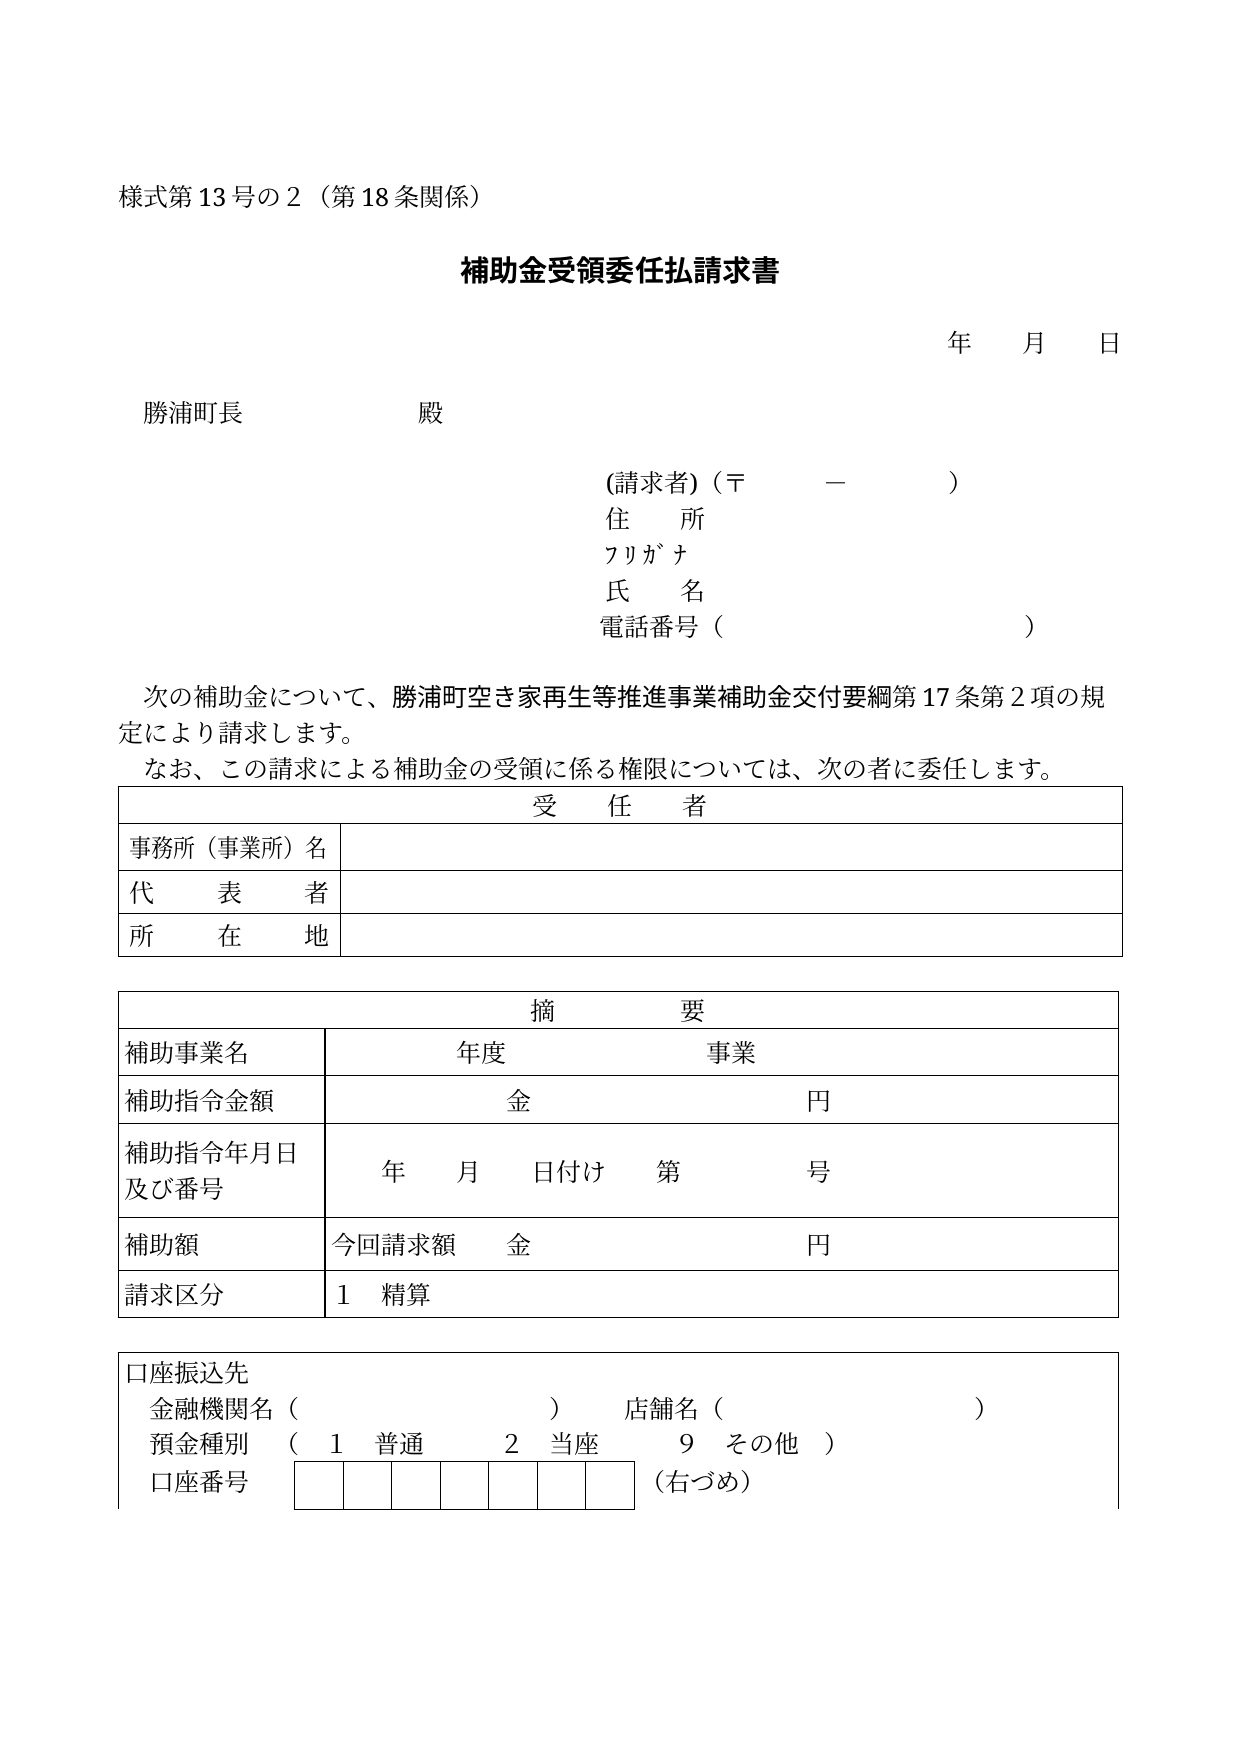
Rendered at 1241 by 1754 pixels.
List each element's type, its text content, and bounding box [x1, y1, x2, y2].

table_cell 年度 事業 [326, 1029, 1118, 1075]
table_cell [392, 1462, 440, 1508]
table_cell １ 精算 [326, 1271, 1118, 1317]
table_cell 補助額 [119, 1218, 324, 1270]
table_cell 口座番号 [119, 1461, 294, 1508]
table_cell [344, 1462, 391, 1508]
text なお、この請求による補助金の受領に係る権限については、次の者に委任します。 [118, 750, 1122, 786]
table_cell 補助指令金額 [119, 1076, 324, 1122]
text 補助金受領委任払請求書 [118, 247, 1122, 289]
table_cell [586, 1462, 634, 1508]
table_header 摘 要 [119, 992, 1118, 1028]
table_cell （右づめ） [635, 1461, 1118, 1508]
text 勝浦町長 殿 [118, 394, 1122, 429]
table_cell 金 円 [326, 1076, 1118, 1122]
table_cell [341, 914, 1122, 956]
table_cell [295, 1462, 343, 1508]
text 電話番号（ ） [118, 607, 1122, 643]
table_cell 補助指令年月日 及び番号 [119, 1124, 324, 1217]
table_cell 今回請求額 金 円 [326, 1218, 1118, 1270]
text (請求者)（〒 － ） [118, 464, 1122, 500]
table_cell [441, 1462, 488, 1508]
text 様式第13号の２（第18条関係） [118, 177, 1122, 213]
table_cell [489, 1462, 537, 1508]
table_cell 年 月 日付け 第 号 [326, 1124, 1118, 1217]
text 年 月 日 [118, 324, 1122, 359]
table_cell 代表者 [119, 871, 340, 913]
text 氏 名 [118, 572, 1122, 607]
table_cell 事務所（事業所）名 [119, 824, 340, 870]
table_header 受 任 者 [119, 787, 1122, 823]
table_cell 請求区分 [119, 1271, 324, 1317]
table_cell 所在地 [119, 914, 340, 956]
table_cell 補助事業名 [119, 1029, 324, 1075]
text 次の補助金について、勝浦町空き家再生等推進事業補助金交付要綱第17条第２項の規定により請求します。 [118, 677, 1122, 750]
table_cell [341, 871, 1122, 913]
text 住 所 [118, 500, 1122, 536]
text ﾌ ﾘ ｶﾞ ﾅ [118, 536, 1122, 572]
table_header 口座振込先 金融機関名（ ） 店舗名（ ） 預金種別 （ １ 普通 ２ 当座 ９ その他 ） [119, 1353, 1118, 1461]
table_cell [538, 1462, 585, 1508]
table_cell [341, 824, 1122, 870]
